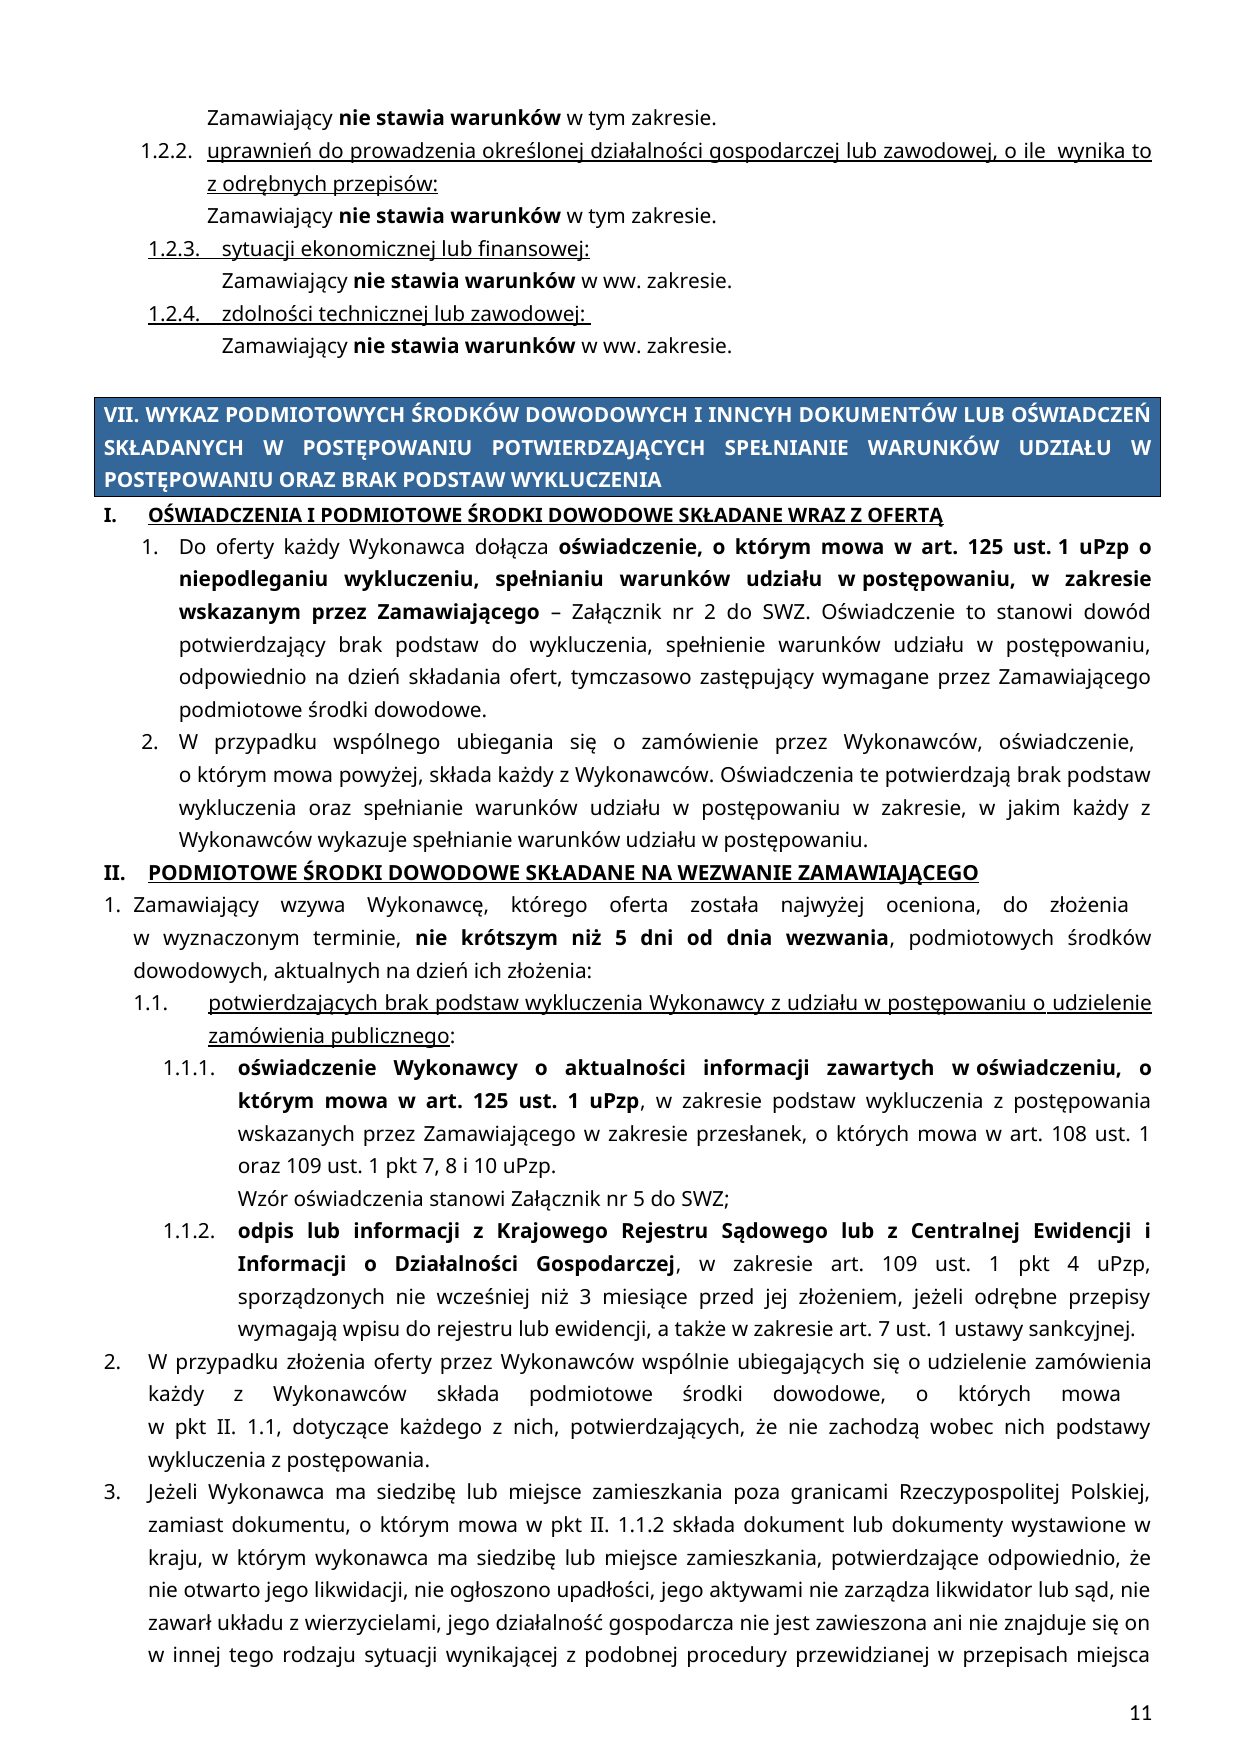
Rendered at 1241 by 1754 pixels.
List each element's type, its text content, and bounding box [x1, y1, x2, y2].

list Zamawiający nie stawia warunków w tym zakresie. [207, 201, 1152, 230]
list oświadczenie Wykonawcy o aktualności informacji zawartych w oświadczeniu, o którym mowa w art. 125 ust. 1 uPzp, w zakresie podstaw wykluczenia z postępowania wskazanych przez Zamawiającego w zakresie przesłanek, o których mowa w art. 108 ust. 1 oraz 109 ust. 1 pkt 7, 8 i 10 uPzp. [163, 1053, 1152, 1180]
list zdolności technicznej lub zawodowej: [148, 299, 1152, 327]
text Wzór oświadczenia stanowi Załącznik nr 5 do SWZ; [238, 1184, 1152, 1212]
list Zamawiający nie stawia warunków w ww. zakresie. [148, 332, 1152, 360]
list OŚWIADCZENIA I PODMIOTOWE ŚRODKI DOWODOWE SKŁADANE WRAZ Z OFERTĄ [103, 501, 1152, 528]
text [103, 1477, 1152, 1669]
list odpis lub informacji z Krajowego Rejestru Sądowego lub z Centralnej Ewidencji i Informacji o Działalności Gospodarczej, w zakresie art. 109 ust. 1 pkt 4 uPzp, sporządzonych nie wcześniej niż 3 miesiące przed jej złożeniem, jeżeli odrębne przepisy wymagają wpisu do rejestru lub ewidencji, a także w zakresie art. 7 ust. 1 ustawy sankcyjnej. [163, 1217, 1152, 1343]
list Do oferty każdy Wykonawca dołącza oświadczenie, o którym mowa w art. 125 ust. 1 uPzp o niepodleganiu wykluczeniu, spełnianiu warunków udziału w postępowaniu, w zakresie wskazanym przez Zamawiającego – Załącznik nr 2 do SWZ. Oświadczenie to stanowi dowód potwierdzający brak podstaw do wykluczenia, spełnienie warunków udziału w postępowaniu, odpowiednio na dzień składania ofert, tymczasowo zastępujący wymagane przez Zamawiającego podmiotowe środki dowodowe. [141, 532, 1152, 723]
text 2. W przypadku złożenia oferty przez Wykonawców wspólnie ubiegających się o udzielenie zamówienia każdy z Wykonawców składa podmiotowe środki dowodowe, o których mowa w pkt II. 1.1, dotyczące każdego z nich, potwierdzających, że nie zachodzą wobec nich podstawy wykluczenia z postępowania. [103, 1347, 1152, 1473]
list Zamawiający nie stawia warunków w tym zakresie. [207, 103, 1152, 132]
list Zamawiający wzywa Wykonawcę, którego oferta została najwyżej oceniona, do złożenia w wyznaczonym terminie, nie krótszym niż 5 dni od dnia wezwania, podmiotowych środków dowodowych, aktualnych na dzień ich złożenia: [103, 891, 1152, 984]
list PODMIOTOWE ŚRODKI DOWODOWE SKŁADANE NA WEZWANIE ZAMAWIAJĄCEGO [103, 858, 1152, 886]
list potwierdzających brak podstaw wykluczenia Wykonawcy z udziału w postępowaniu o udzielenie zamówienia publicznego: [133, 988, 1152, 1049]
list Zamawiający nie stawia warunków w ww. zakresie. [222, 266, 1152, 295]
list uprawnień do prowadzenia określonej działalności gospodarczej lub zawodowej, o ile wynika to z odrębnych przepisów: [140, 136, 1152, 197]
subtitle VII. WYKAZ PODMIOTOWYCH ŚRODKÓW DOWODOWYCH I INNCYH DOKUMENTÓW LUB OŚWIADCZEŃ SKŁADANYCH W POSTĘPOWANIU POTWIERDZAJĄCYCH SPEŁNIANIE WARUNKÓW UDZIAŁU W POSTĘPOWANIU ORAZ BRAK PODSTAW WYKLUCZENIA [95, 398, 1160, 496]
list sytuacji ekonomicznej lub finansowej: [148, 234, 1152, 262]
list W przypadku wspólnego ubiegania się o zamówienie przez Wykonawców, oświadczenie, o którym mowa powyżej, składa każdy z Wykonawców. Oświadczenia te potwierdzają brak podstaw wykluczenia oraz spełnianie warunków udziału w postępowaniu w zakresie, w jakim każdy z Wykonawców wykazuje spełnianie warunków udziału w postępowaniu. [141, 727, 1152, 854]
